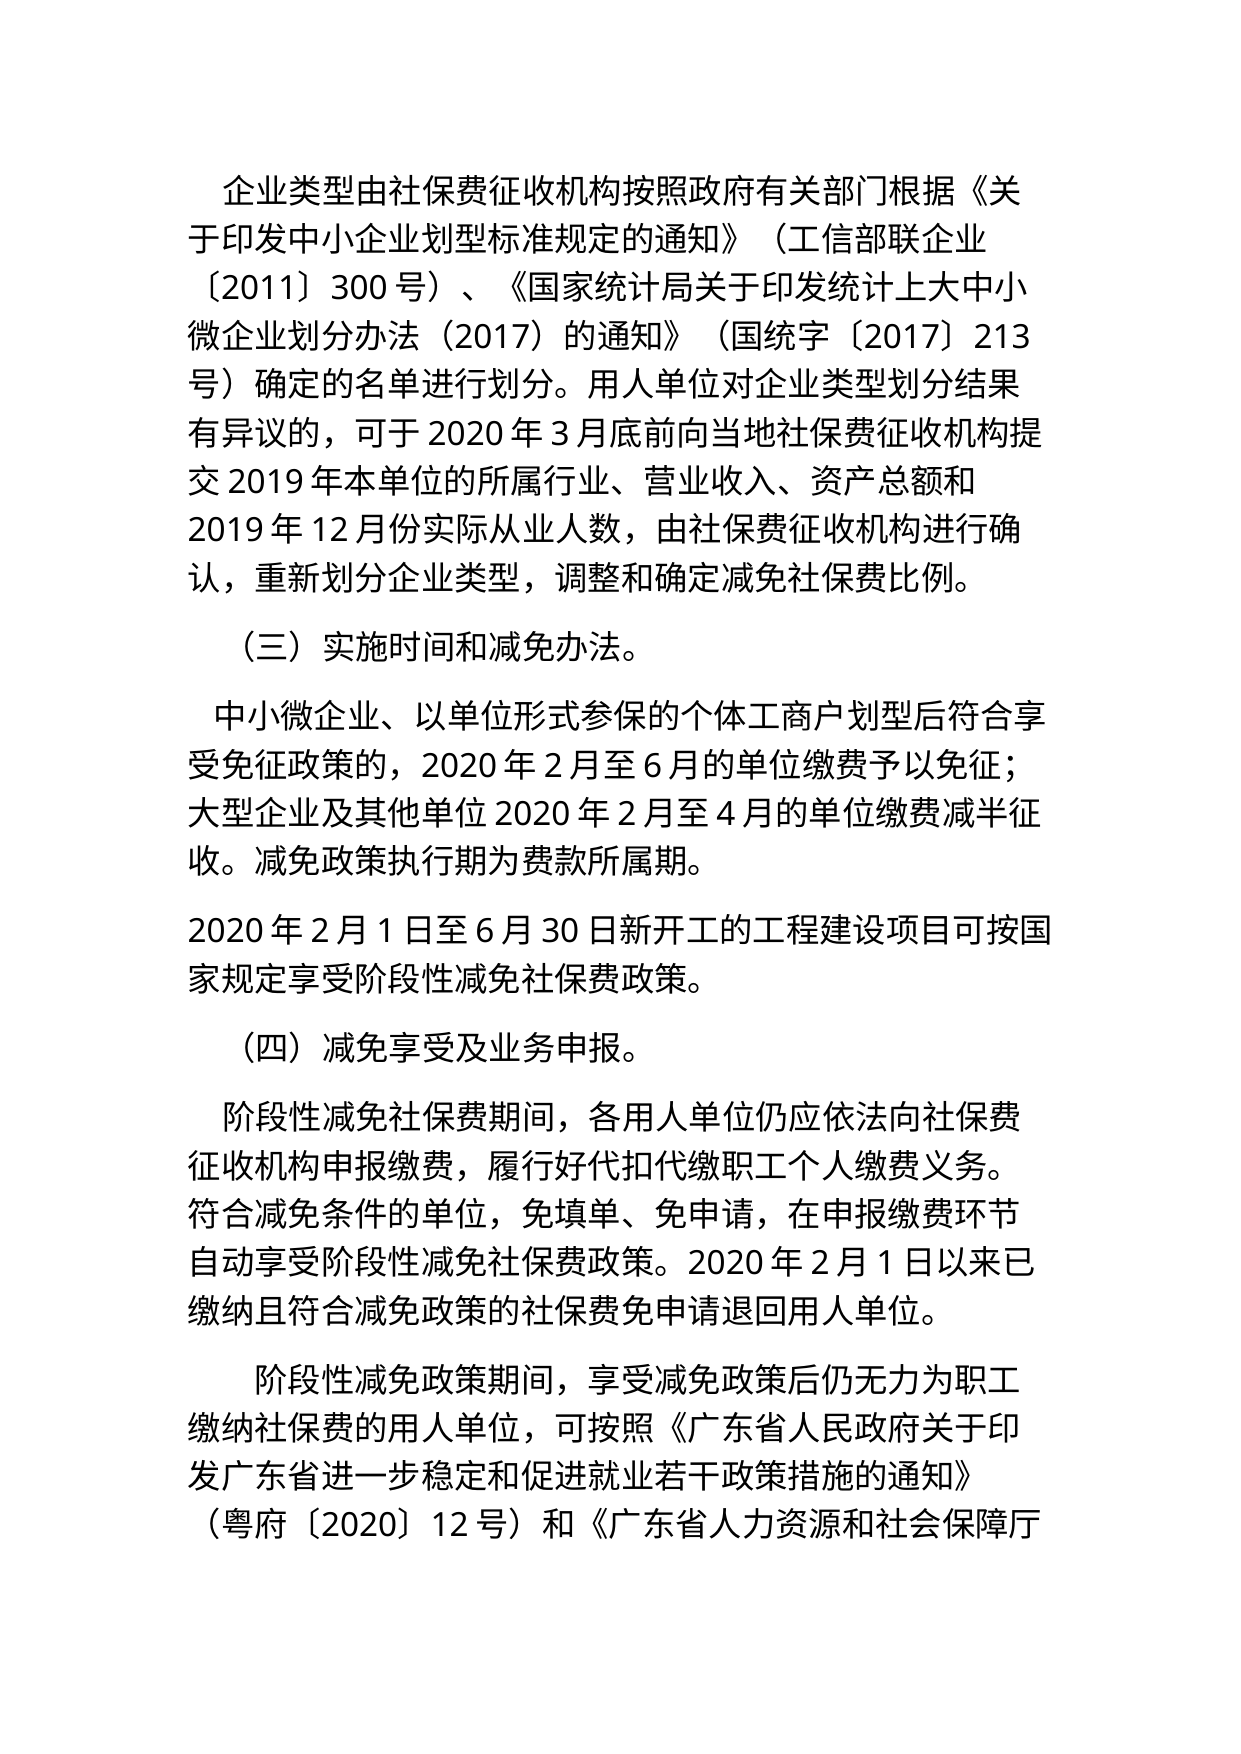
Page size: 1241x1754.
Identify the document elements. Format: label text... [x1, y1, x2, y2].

text 2020年2月1日至6月30日新开工的工程建设项目可按国家规定享受阶段性减免社保费政策。 [187, 904, 1053, 1001]
text 中小微企业、以单位形式参保的个体工商户划型后符合享受免征政策的，2020年2月至6月的单位缴费予以免征；大型企业及其他单位2020年2月至4月的单位缴费减半征收。减免政策执行期为费款所属期。 [187, 690, 1053, 883]
text （三）实施时间和减免办法。 [187, 621, 1053, 669]
text （四）减免享受及业务申报。 [187, 1022, 1053, 1070]
text 阶段性减免社保费期间，各用人单位仍应依法向社保费征收机构申报缴费，履行好代扣代缴职工个人缴费义务。符合减免条件的单位，免填单、免申请，在申报缴费环节自动享受阶段性减免社保费政策。2020年2月1日以来已缴纳且符合减免政策的社保费免申请退回用人单位。 [187, 1091, 1053, 1333]
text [187, 1353, 1053, 1547]
text 企业类型由社保费征收机构按照政府有关部门根据《关于印发中小企业划型标准规定的通知》（工信部联企业〔2011〕300号）、《国家统计局关于印发统计上大中小微企业划分办法（2017）的通知》（国统字〔2017〕213号）确定的名单进行划分。用人单位对企业类型划分结果有异议的，可于2020年3月底前向当地社保费征收机构提交2019年本单位的所属行业、营业收入、资产总额和2019年12月份实际从业人数，由社保费征收机构进行确认，重新划分企业类型，调整和确定减免社保费比例。 [187, 164, 1053, 600]
